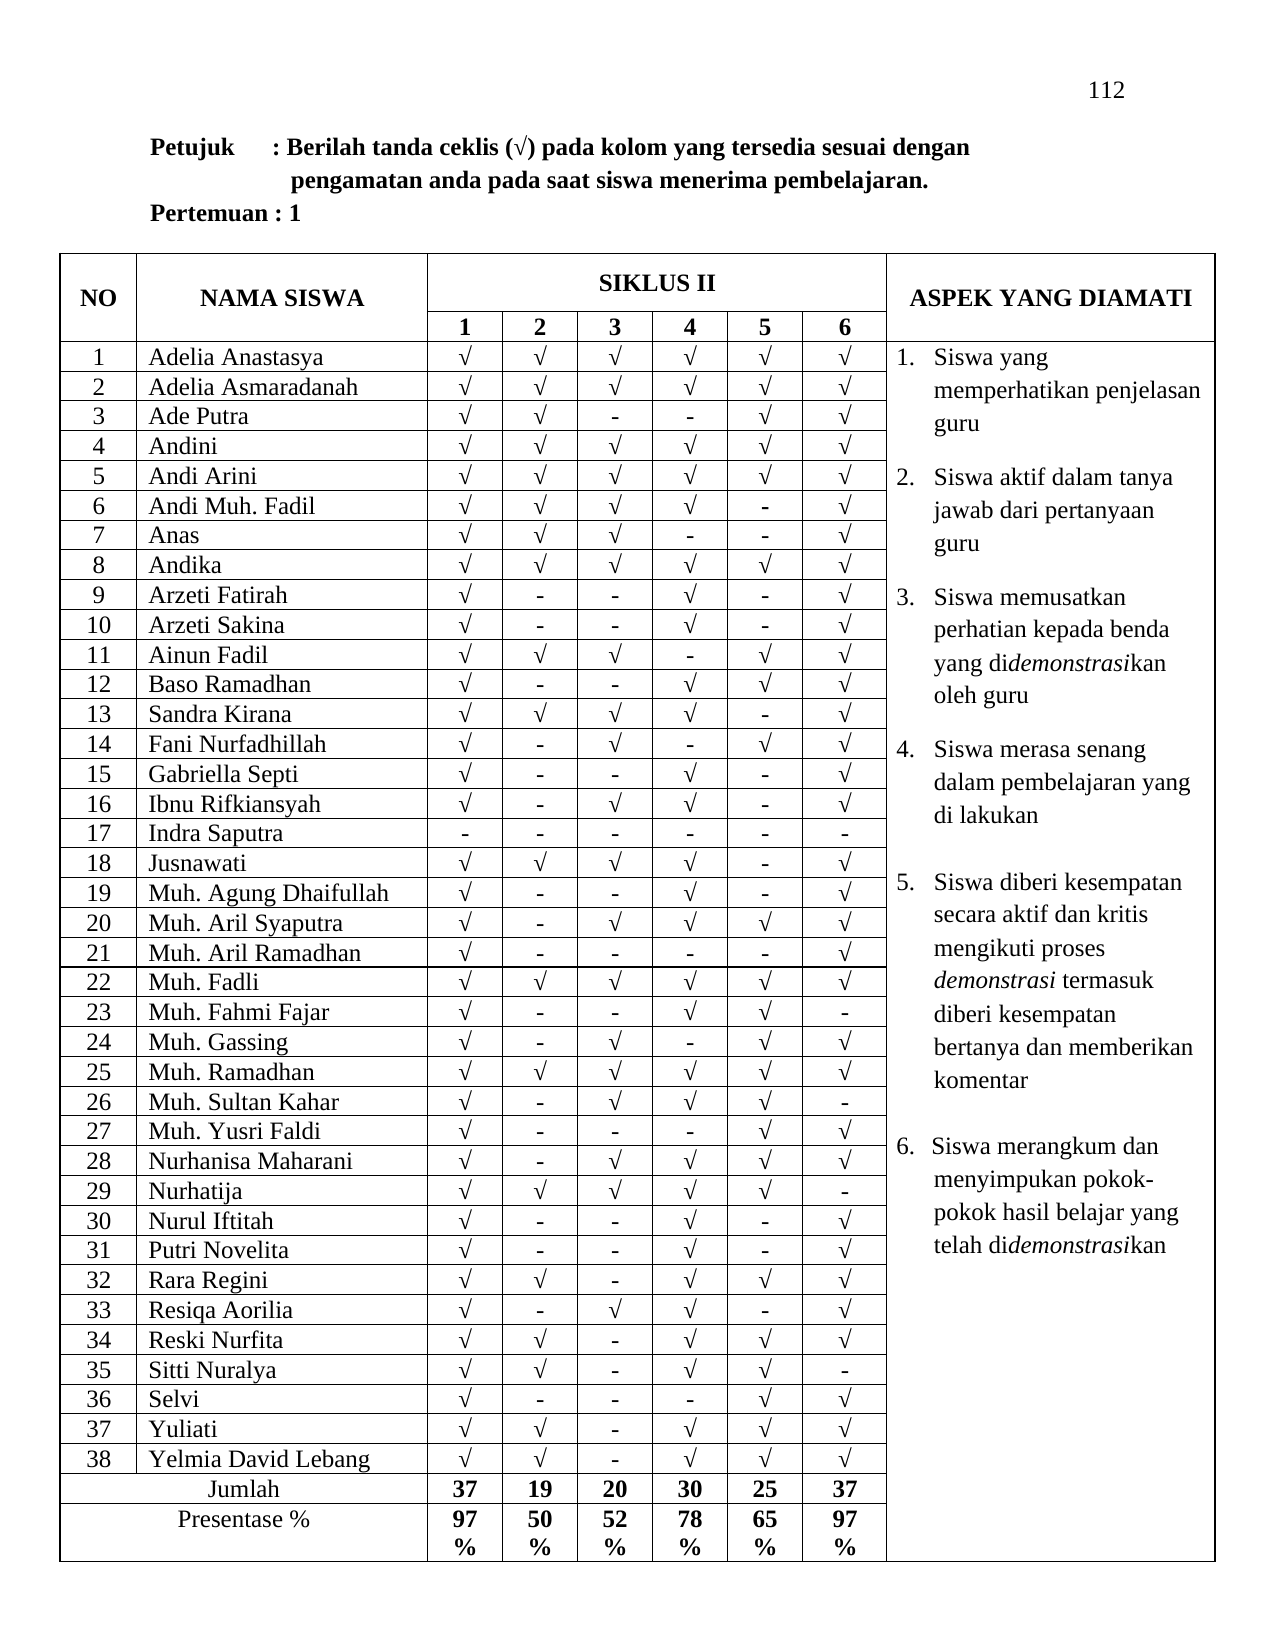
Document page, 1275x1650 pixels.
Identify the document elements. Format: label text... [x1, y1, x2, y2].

table_cell √ [503, 491, 577, 519]
table_cell √ [728, 1325, 802, 1354]
table_cell √ [428, 1355, 502, 1383]
table_cell √ [503, 1414, 577, 1443]
text pengamatan anda pada saat siswa menerima pembelajaran. [272, 166, 1125, 194]
table_cell √ [728, 431, 802, 460]
table_cell √ [428, 908, 502, 937]
table_cell √ [728, 908, 802, 937]
table_cell 50 % [503, 1504, 577, 1561]
table_cell 4 [61, 431, 136, 460]
table_cell - [578, 1414, 652, 1443]
table_cell 2 [61, 372, 136, 400]
table_cell √ [653, 1265, 727, 1294]
table_cell 16 [61, 789, 136, 817]
table_cell √ [803, 968, 886, 996]
table_cell √ [428, 1057, 502, 1086]
table_cell √ [503, 1355, 577, 1383]
table_cell - [578, 878, 652, 907]
table_cell √ [803, 610, 886, 639]
table_cell 32 [61, 1265, 136, 1294]
table_cell 20 [578, 1474, 652, 1503]
table_cell - [503, 1146, 577, 1175]
table_cell 35 [61, 1355, 136, 1383]
table_cell 2 [503, 312, 577, 341]
table_cell Baso Ramadhan [137, 670, 427, 698]
table_cell Nurhatija [137, 1176, 427, 1205]
table_cell - [728, 491, 802, 519]
table_cell 25 [61, 1057, 136, 1086]
table_cell Muh. Aril Ramadhan [137, 938, 427, 966]
table_cell √ [803, 1027, 886, 1056]
table_cell √ [803, 461, 886, 490]
table_cell √ [728, 1444, 802, 1473]
table_cell Andika [137, 550, 427, 579]
table_cell Muh. Fadli [137, 968, 427, 996]
table_cell - [653, 1027, 727, 1056]
table_cell Jumlah [61, 1474, 427, 1503]
table_cell √ [803, 848, 886, 877]
table_cell - [578, 401, 652, 430]
table_cell √ [803, 640, 886, 668]
table_cell 97 % [803, 1504, 886, 1561]
table_cell √ [578, 1027, 652, 1056]
table_cell 1 [428, 312, 502, 341]
table_cell 37 [61, 1414, 136, 1443]
table_cell Gabriella Septi [137, 759, 427, 788]
table_cell - [503, 580, 577, 609]
table_cell √ [578, 789, 652, 817]
table_cell - [728, 610, 802, 639]
table_cell Andi Arini [137, 461, 427, 490]
table_cell - [578, 759, 652, 788]
table_cell √ [428, 1116, 502, 1145]
table_cell √ [428, 521, 502, 549]
table_cell √ [428, 491, 502, 519]
table_cell Selvi [137, 1385, 427, 1413]
table_cell Anas [137, 521, 427, 549]
table_cell √ [653, 1176, 727, 1205]
table_cell Yuliati [137, 1414, 427, 1443]
table_cell √ [803, 1236, 886, 1264]
table_cell √ [653, 908, 727, 937]
table_cell √ [428, 1414, 502, 1443]
table_cell 5 [728, 312, 802, 341]
table_cell √ [578, 550, 652, 579]
table_cell - [728, 1295, 802, 1324]
table_cell √ [428, 431, 502, 460]
table_cell √ [428, 1325, 502, 1354]
table_cell √ [428, 878, 502, 907]
table_cell 7 [61, 521, 136, 549]
table_cell - [653, 521, 727, 549]
table_cell √ [503, 1057, 577, 1086]
table_cell √ [803, 759, 886, 788]
table_cell Siswa yang memperhatikan penjelasan guru Siswa aktif dalam tanya jawab dari pertanyaan guru Siswa memusatkan perhatian kepada benda yang didemonstrasikan oleh guru Siswa merasa senang dalam pembelajaran yang di lakukan Siswa diberi kesempatan secara aktif dan kritis mengikuti proses demonstrasi termasuk diberi kesempatan bertanya dan memberikan komentar Siswa merangkum dan menyimpukan pokok-pokok hasil belajar yang telah didemonstrasikan [887, 342, 1214, 1561]
table_cell 6 [61, 491, 136, 519]
table_cell √ [653, 1057, 727, 1086]
table_cell Muh. Agung Dhaifullah [137, 878, 427, 907]
table_cell √ [503, 848, 577, 877]
table_cell - [653, 819, 727, 847]
table_cell √ [728, 670, 802, 698]
table_cell - [653, 401, 727, 430]
table_cell √ [653, 610, 727, 639]
table_cell √ [653, 878, 727, 907]
table_cell √ [428, 640, 502, 668]
table_cell √ [728, 997, 802, 1026]
table_cell √ [653, 1414, 727, 1443]
table_cell 20 [61, 908, 136, 937]
table_cell √ [503, 1444, 577, 1473]
table_cell 4 [653, 312, 727, 341]
table_cell - [803, 1176, 886, 1205]
table_cell √ [578, 521, 652, 549]
table_cell √ [578, 431, 652, 460]
table_cell 8 [61, 550, 136, 579]
table_cell 21 [61, 938, 136, 966]
table_cell - [728, 878, 802, 907]
table_cell 25 [728, 1474, 802, 1503]
table_cell √ [653, 580, 727, 609]
table_cell √ [578, 699, 652, 728]
table_cell √ [428, 759, 502, 788]
table_cell Arzeti Fatirah [137, 580, 427, 609]
table_cell √ [803, 372, 886, 400]
table_cell √ [503, 1325, 577, 1354]
table_cell √ [803, 521, 886, 549]
table_cell 19 [503, 1474, 577, 1503]
table_cell 36 [61, 1385, 136, 1413]
table_cell √ [653, 491, 727, 519]
table_cell 3 [61, 401, 136, 430]
table_cell - [503, 997, 577, 1026]
table_cell 78 % [653, 1504, 727, 1561]
table_cell - [503, 1206, 577, 1234]
table_cell 37 [803, 1474, 886, 1503]
table_cell Indra Saputra [137, 819, 427, 847]
table_cell √ [803, 1385, 886, 1413]
table_cell - [503, 789, 577, 817]
table_cell √ [503, 401, 577, 430]
table_cell - [728, 580, 802, 609]
table_header NO [61, 254, 136, 341]
table_cell - [728, 819, 802, 847]
table_cell √ [428, 461, 502, 490]
table_cell - [428, 819, 502, 847]
table_cell - [653, 729, 727, 758]
table_cell √ [803, 1414, 886, 1443]
table_cell 10 [61, 610, 136, 639]
table_cell √ [728, 1027, 802, 1056]
table_cell 15 [61, 759, 136, 788]
table_cell √ [653, 1087, 727, 1115]
table_cell √ [503, 699, 577, 728]
table_cell √ [428, 342, 502, 371]
table_cell √ [578, 342, 652, 371]
table_cell - [578, 938, 652, 966]
table_cell √ [428, 580, 502, 609]
table_cell - [578, 610, 652, 639]
table_cell Jusnawati [137, 848, 427, 877]
table_cell √ [653, 968, 727, 996]
table_cell √ [653, 372, 727, 400]
table_cell 29 [61, 1176, 136, 1205]
table_cell 33 [61, 1295, 136, 1324]
table_cell √ [728, 1355, 802, 1383]
table_cell √ [803, 1146, 886, 1175]
table_cell - [728, 789, 802, 817]
table_cell Yelmia David Lebang [137, 1444, 427, 1473]
table_cell Muh. Fahmi Fajar [137, 997, 427, 1026]
table_cell - [728, 1206, 802, 1234]
table_cell 31 [61, 1236, 136, 1264]
table_cell - [503, 759, 577, 788]
table_cell √ [653, 1355, 727, 1383]
table_cell √ [578, 1176, 652, 1205]
table_cell - [578, 1116, 652, 1145]
table_cell √ [653, 1295, 727, 1324]
table_cell - [503, 1116, 577, 1145]
table_cell √ [728, 1265, 802, 1294]
table_cell √ [578, 848, 652, 877]
table_cell 1 [61, 342, 136, 371]
table_cell 26 [61, 1087, 136, 1115]
table_cell √ [578, 968, 652, 996]
table_cell Fani Nurfadhillah [137, 729, 427, 758]
table_cell - [653, 640, 727, 668]
table_cell √ [428, 1295, 502, 1324]
table_cell Andi Muh. Fadil [137, 491, 427, 519]
table_cell - [578, 670, 652, 698]
table_cell √ [578, 640, 652, 668]
table_cell √ [428, 372, 502, 400]
table_cell √ [803, 1295, 886, 1324]
table_cell √ [653, 461, 727, 490]
table_cell √ [803, 1057, 886, 1086]
table_cell Rara Regini [137, 1265, 427, 1294]
table_cell √ [653, 342, 727, 371]
table_cell √ [803, 491, 886, 519]
table_cell √ [653, 431, 727, 460]
table_cell 3 [578, 312, 652, 341]
table_cell √ [503, 550, 577, 579]
table_cell Muh. Sultan Kahar [137, 1087, 427, 1115]
table_cell 11 [61, 640, 136, 668]
table_cell - [728, 848, 802, 877]
table_cell √ [803, 699, 886, 728]
table_cell √ [728, 1385, 802, 1413]
table_cell 6 [803, 312, 886, 341]
table_cell √ [428, 1265, 502, 1294]
table_cell 30 [653, 1474, 727, 1503]
table_cell √ [578, 1295, 652, 1324]
table_cell √ [653, 550, 727, 579]
table_cell √ [578, 491, 652, 519]
table_cell Sitti Nuralya [137, 1355, 427, 1383]
table_cell 22 [61, 968, 136, 996]
table_cell √ [428, 848, 502, 877]
table_cell √ [428, 1027, 502, 1056]
table_cell 14 [61, 729, 136, 758]
table_cell 24 [61, 1027, 136, 1056]
table_cell √ [428, 670, 502, 698]
table_cell √ [428, 1385, 502, 1413]
table_cell √ [428, 968, 502, 996]
table_cell 9 [61, 580, 136, 609]
table_cell √ [803, 878, 886, 907]
table_cell √ [803, 1116, 886, 1145]
table_cell 17 [61, 819, 136, 847]
table_cell √ [803, 1265, 886, 1294]
table_cell √ [503, 968, 577, 996]
table_cell √ [728, 1057, 802, 1086]
table_cell √ [728, 342, 802, 371]
table_cell 34 [61, 1325, 136, 1354]
table_cell √ [803, 431, 886, 460]
table_cell 27 [61, 1116, 136, 1145]
table_header NAMA SISWA [137, 254, 427, 341]
text Pertemuan : 1 [150, 198, 1125, 227]
table_cell √ [428, 1206, 502, 1234]
table_cell Andini [137, 431, 427, 460]
table_cell Nurul Iftitah [137, 1206, 427, 1234]
table_cell Presentase % [61, 1504, 427, 1561]
table_cell - [503, 1385, 577, 1413]
table_cell √ [428, 1146, 502, 1175]
table_cell √ [653, 789, 727, 817]
table_cell - [653, 1116, 727, 1145]
table_cell 37 [428, 1474, 502, 1503]
table_cell √ [803, 550, 886, 579]
table_cell Ade Putra [137, 401, 427, 430]
table_cell √ [728, 550, 802, 579]
table_cell √ [428, 1236, 502, 1264]
table_cell - [503, 729, 577, 758]
table_cell - [803, 819, 886, 847]
table_cell √ [428, 610, 502, 639]
table_cell √ [728, 968, 802, 996]
table_header SIKLUS II [428, 254, 886, 311]
table_cell - [653, 938, 727, 966]
table_cell Ainun Fadil [137, 640, 427, 668]
table_cell √ [728, 1087, 802, 1115]
table_cell - [728, 1236, 802, 1264]
table_cell √ [653, 997, 727, 1026]
table_cell √ [503, 1176, 577, 1205]
table_cell √ [803, 729, 886, 758]
table_cell - [728, 699, 802, 728]
table_cell - [503, 1295, 577, 1324]
table_cell Adelia Asmaradanah [137, 372, 427, 400]
table_cell √ [503, 431, 577, 460]
table_cell √ [428, 997, 502, 1026]
table_cell Putri Novelita [137, 1236, 427, 1264]
table_cell √ [653, 1444, 727, 1473]
table_cell √ [803, 342, 886, 371]
table_cell Sandra Kirana [137, 699, 427, 728]
table_cell 13 [61, 699, 136, 728]
table_cell 19 [61, 878, 136, 907]
table_cell Muh. Gassing [137, 1027, 427, 1056]
table_cell Muh. Aril Syaputra [137, 908, 427, 937]
table_cell Resiqa Aorilia [137, 1295, 427, 1324]
table_cell 28 [61, 1146, 136, 1175]
table_cell √ [803, 908, 886, 937]
table_cell 65 % [728, 1504, 802, 1561]
table_cell 38 [61, 1444, 136, 1473]
table_cell - [728, 759, 802, 788]
table_cell - [578, 1385, 652, 1413]
table_cell √ [428, 1444, 502, 1473]
table_cell √ [428, 550, 502, 579]
table_cell 97 % [428, 1504, 502, 1561]
table_cell √ [728, 1116, 802, 1145]
text Petujuk : Berilah tanda ceklis (√) pada kolom yang tersedia sesuai dengan [150, 132, 1125, 161]
table_cell √ [653, 1206, 727, 1234]
table_cell √ [578, 908, 652, 937]
table_cell Arzeti Sakina [137, 610, 427, 639]
table_cell 18 [61, 848, 136, 877]
table_cell √ [578, 461, 652, 490]
table_cell - [503, 1027, 577, 1056]
table_cell Muh. Yusri Faldi [137, 1116, 427, 1145]
table_cell 5 [61, 461, 136, 490]
table_cell - [503, 908, 577, 937]
table_cell √ [728, 372, 802, 400]
table_cell 23 [61, 997, 136, 1026]
table_cell - [803, 1355, 886, 1383]
table_cell √ [503, 372, 577, 400]
table_cell - [503, 670, 577, 698]
table_cell √ [728, 461, 802, 490]
table_cell √ [653, 1236, 727, 1264]
table_cell √ [803, 1325, 886, 1354]
table_cell √ [803, 670, 886, 698]
table_cell - [803, 1087, 886, 1115]
table_cell √ [803, 401, 886, 430]
table_cell - [728, 521, 802, 549]
table_cell √ [728, 729, 802, 758]
table_cell √ [578, 1146, 652, 1175]
table_cell - [503, 610, 577, 639]
table_cell √ [503, 1265, 577, 1294]
table_cell √ [428, 401, 502, 430]
table_cell √ [803, 1444, 886, 1473]
table_cell Adelia Anastasya [137, 342, 427, 371]
table_cell √ [428, 729, 502, 758]
table_cell √ [728, 1146, 802, 1175]
table_cell √ [503, 342, 577, 371]
table_cell √ [653, 848, 727, 877]
table_cell - [578, 819, 652, 847]
table_cell √ [728, 1176, 802, 1205]
table_cell √ [578, 729, 652, 758]
table_header ASPEK YANG DIAMATI [887, 254, 1214, 341]
table_cell √ [578, 1087, 652, 1115]
table_cell √ [503, 461, 577, 490]
table_cell √ [653, 1325, 727, 1354]
table_cell 12 [61, 670, 136, 698]
table_cell - [653, 1385, 727, 1413]
table_cell - [503, 878, 577, 907]
table_cell 30 [61, 1206, 136, 1234]
table_cell √ [728, 640, 802, 668]
table_cell √ [803, 789, 886, 817]
table_cell √ [503, 640, 577, 668]
table_cell √ [803, 938, 886, 966]
table_cell √ [428, 1176, 502, 1205]
table_cell √ [578, 372, 652, 400]
table_cell - [578, 580, 652, 609]
table_cell √ [803, 1206, 886, 1234]
table_cell - [578, 997, 652, 1026]
table_cell 52 % [578, 1504, 652, 1561]
table_cell √ [578, 1057, 652, 1086]
table_cell - [578, 1265, 652, 1294]
table_cell √ [503, 521, 577, 549]
table_cell Nurhanisa Maharani [137, 1146, 427, 1175]
table_cell Reski Nurfita [137, 1325, 427, 1354]
table_cell √ [653, 699, 727, 728]
table_cell - [578, 1206, 652, 1234]
table_cell - [803, 997, 886, 1026]
table_cell - [503, 1087, 577, 1115]
table_cell √ [728, 401, 802, 430]
table_cell √ [653, 670, 727, 698]
table_cell - [578, 1236, 652, 1264]
table_cell √ [728, 1414, 802, 1443]
table_cell √ [428, 938, 502, 966]
table_cell - [503, 938, 577, 966]
table_cell Ibnu Rifkiansyah [137, 789, 427, 817]
table_cell - [503, 1236, 577, 1264]
table_cell √ [428, 789, 502, 817]
table_cell - [503, 819, 577, 847]
table_cell Muh. Ramadhan [137, 1057, 427, 1086]
table_cell √ [428, 699, 502, 728]
table_cell - [578, 1325, 652, 1354]
table_cell √ [428, 1087, 502, 1115]
table_cell √ [653, 759, 727, 788]
table_cell √ [803, 580, 886, 609]
table_cell - [578, 1355, 652, 1383]
table_cell √ [653, 1146, 727, 1175]
table_cell - [578, 1444, 652, 1473]
table_cell - [728, 938, 802, 966]
